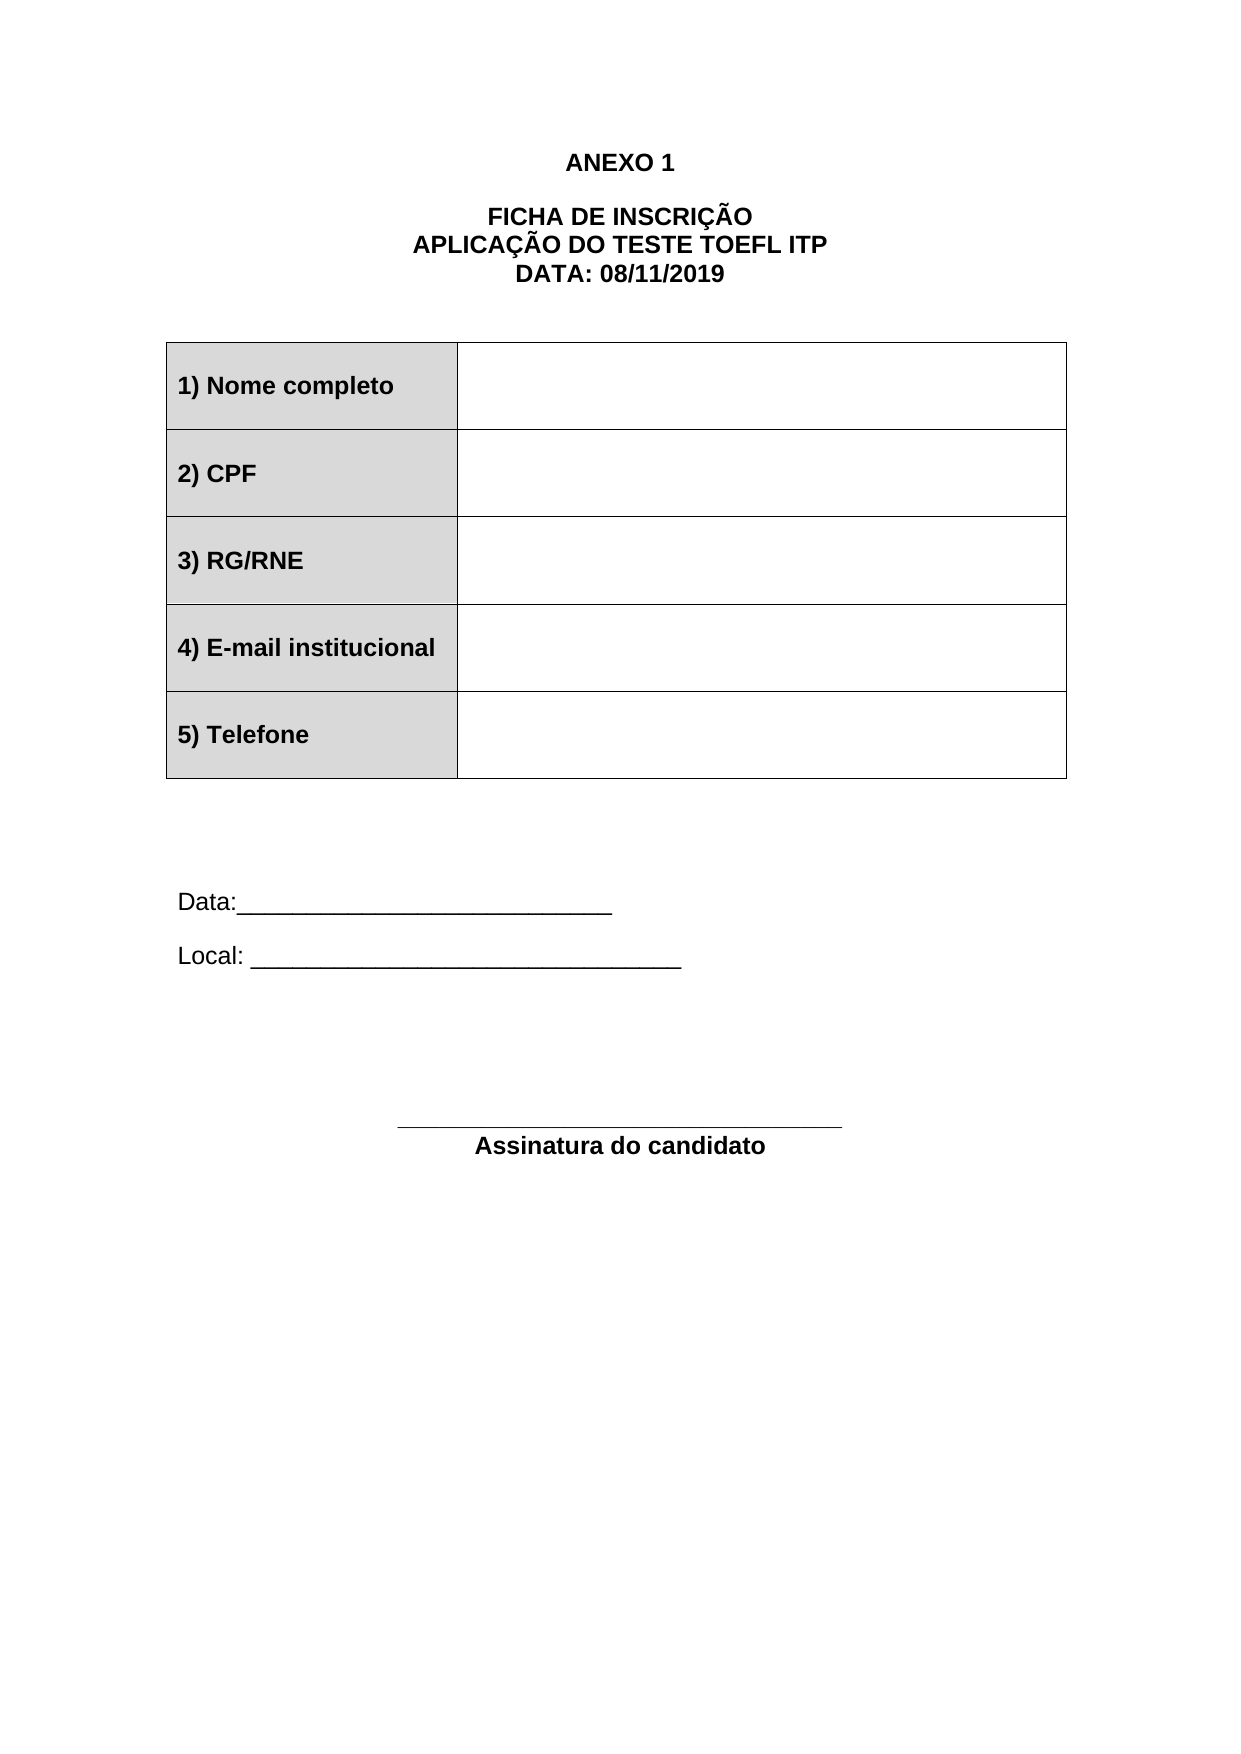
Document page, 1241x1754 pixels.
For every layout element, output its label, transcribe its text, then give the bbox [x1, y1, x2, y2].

text Data:___________________________ [177, 887, 1063, 916]
text ANEXO 1 [177, 148, 1063, 176]
table_cell 2) CPF [167, 430, 457, 516]
table_cell 4) E-mail institucional [167, 605, 457, 691]
table_cell [458, 430, 1066, 516]
table_header 1) Nome completo [167, 343, 457, 429]
table_cell 3) RG/RNE [167, 517, 457, 603]
table_cell 5) Telefone [167, 692, 457, 778]
text Assinatura do candidato [177, 1131, 1063, 1160]
text FICHA DE INSCRIÇÃO [177, 201, 1063, 230]
table_cell [458, 517, 1066, 603]
text Local: _______________________________ [177, 941, 1063, 969]
table_cell [458, 692, 1066, 778]
table_cell [458, 605, 1066, 691]
table_header [458, 343, 1066, 429]
text APLICAÇÃO DO TESTE TOEFL ITP [177, 230, 1063, 259]
text ________________________________ [177, 1102, 1063, 1131]
text DATA: 08/11/2019 [177, 259, 1063, 288]
